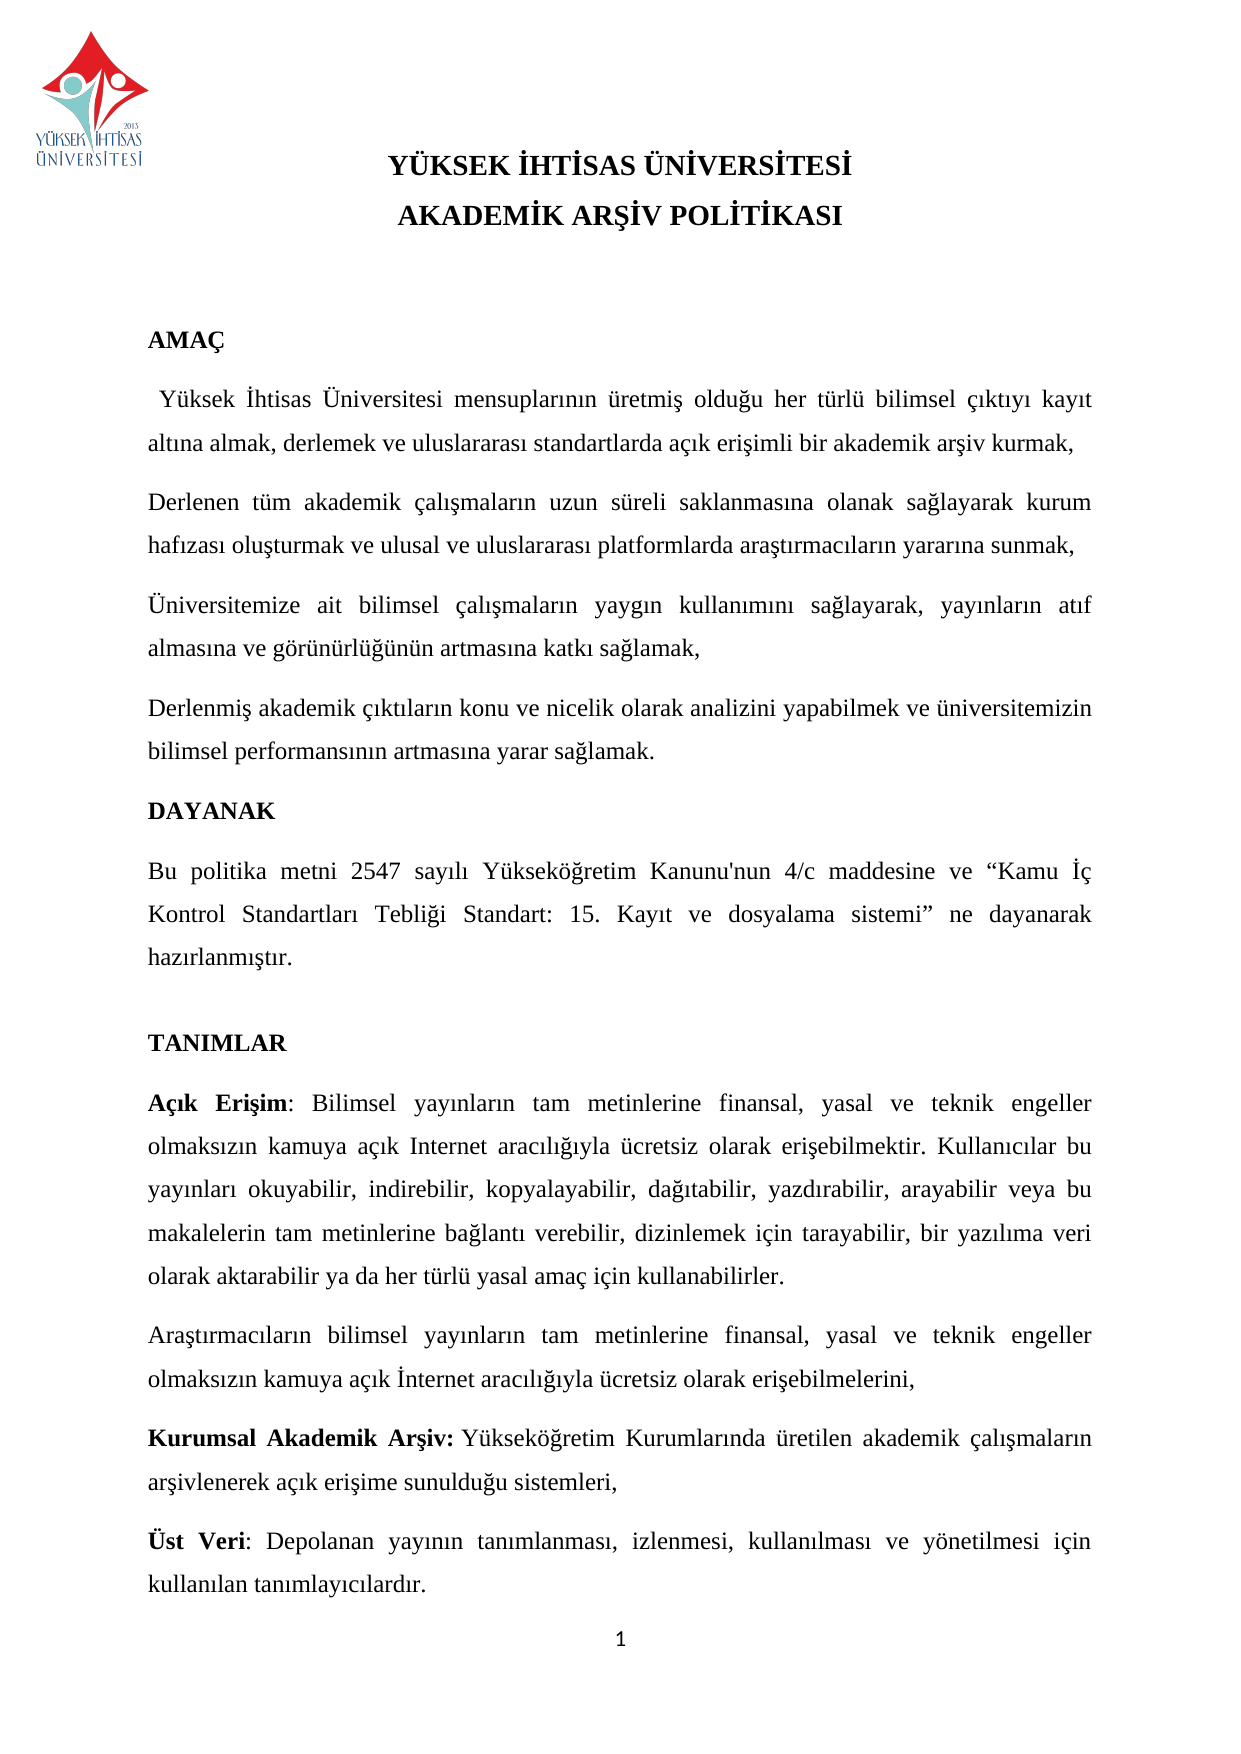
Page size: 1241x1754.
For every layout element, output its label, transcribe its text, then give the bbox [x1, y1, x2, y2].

text TANIMLAR [148, 1028, 1093, 1057]
text Derlenen tüm akademik çalışmaların uzun süreli saklanmasına olanak sağlayarak kurum hafızası oluşturmak ve ulusal ve uluslararası platformlarda araştırmacıların yararına sunmak, [148, 487, 1093, 559]
text Kurumsal Akademik Arşiv: Yükseköğretim Kurumlarında üretilen akademik çalışmaların arşivlenerek açık erişime sunulduğu sistemleri, [148, 1423, 1093, 1495]
text Üniversitemize ait bilimsel çalışmaların yaygın kullanımını sağlayarak, yayınların atıf almasına ve görünürlüğünün artmasına katkı sağlamak, [148, 590, 1093, 662]
text Üst Veri: Depolanan yayının tanımlanması, izlenmesi, kullanılması ve yönetilmesi için kullanılan tanımlayıcılardır. [148, 1526, 1093, 1598]
text DAYANAK [148, 796, 1093, 825]
text Yüksek İhtisas Üniversitesi mensuplarının üretmiş olduğu her türlü bilimsel çıktıyı kayıt altına almak, derlemek ve uluslararası standartlarda açık erişimli bir akademik arşiv kurmak, [148, 384, 1093, 456]
text Araştırmacıların bilimsel yayınların tam metinlerine finansal, yasal ve teknik engeller olmaksızın kamuya açık İnternet aracılığıyla ücretsiz olarak erişebilmelerini, [148, 1321, 1093, 1392]
text Bu politika metni 2547 sayılı Yükseköğretim Kanunu'nun 4/c maddesine ve “Kamu İç Kontrol Standartları Tebliği Standart: 15. Kayıt ve dosyalama sistemi” ne dayanarak hazırlanmıştır. [148, 856, 1093, 971]
text YÜKSEK İHTİSAS ÜNİVERSİTESİ AKADEMİK ARŞİV POLİTİKASI [148, 148, 1093, 231]
text Derlenmiş akademik çıktıların konu ve nicelik olarak analizini yapabilmek ve üniversitemizin bilimsel performansının artmasına yarar sağlamak. [148, 693, 1093, 765]
text Açık Erişim: Bilimsel yayınların tam metinlerine finansal, yasal ve teknik engeller olmaksızın kamuya açık Internet aracılığıyla ücretsiz olarak erişebilmektir. Kullanıcılar bu yayınları okuyabilir, indirebilir, kopyalayabilir, dağıtabilir, yazdırabilir, arayabilir veya bu makalelerin tam metinlerine bağlantı verebilir, dizinlemek için tarayabilir, bir yazılıma veri olarak aktarabilir ya da her türlü yasal amaç için kullanabilirler. [148, 1088, 1093, 1289]
text AMAÇ [148, 325, 1093, 353]
picture [36, 31, 149, 166]
